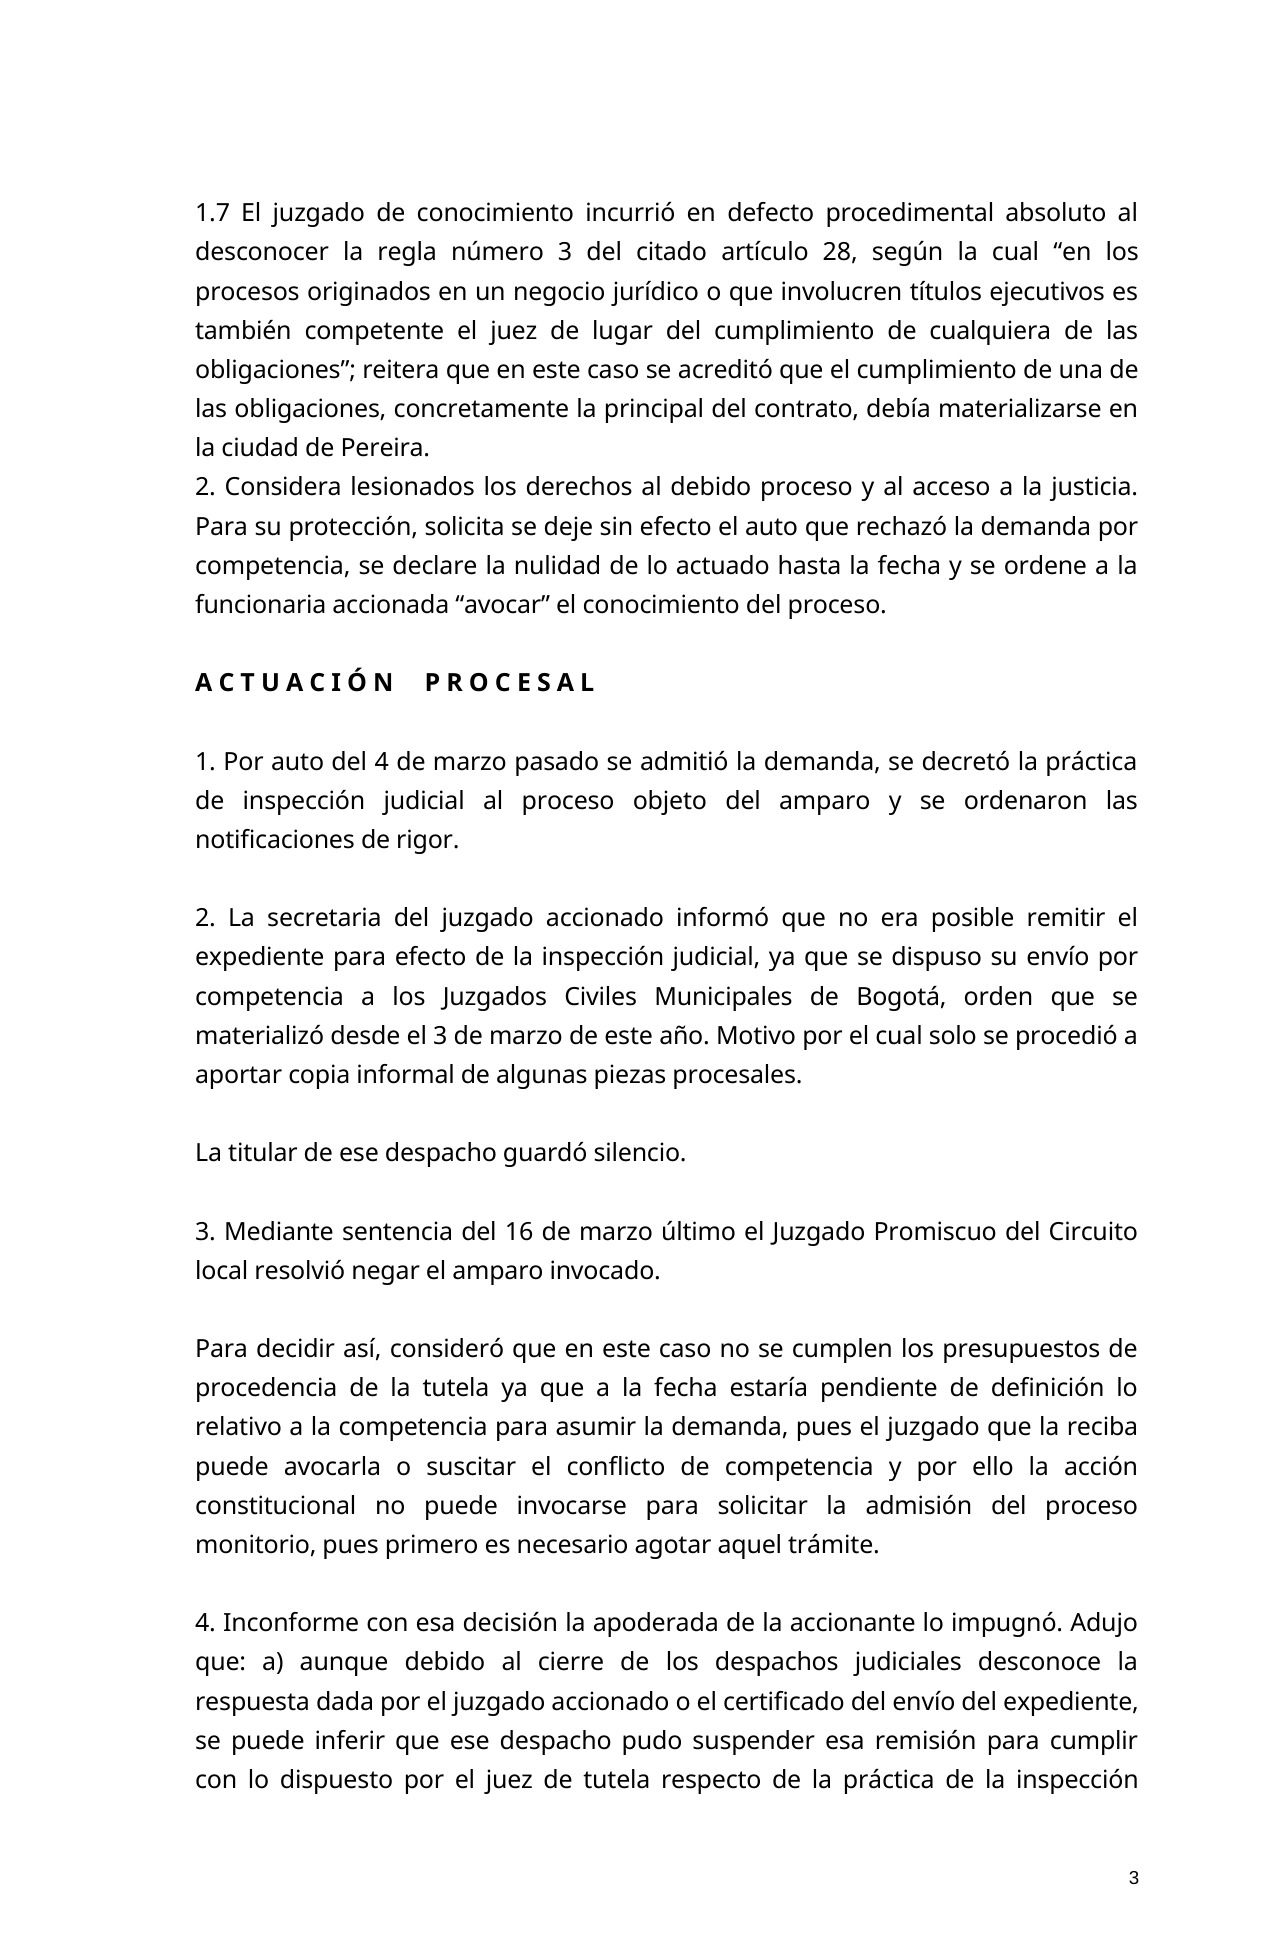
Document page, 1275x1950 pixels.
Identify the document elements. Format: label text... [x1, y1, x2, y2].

text 2. La secretaria del juzgado accionado informó que no era posible remitir el expediente para efecto de la inspección judicial, ya que se dispuso su envío por competencia a los Juzgados Civiles Municipales de Bogotá, orden que se materializó desde el 3 de marzo de este año. Motivo por el cual solo se procedió a aportar copia informal de algunas piezas procesales. [195, 900, 1139, 1091]
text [195, 1605, 1139, 1796]
text 1. Por auto del 4 de marzo pasado se admitió la demanda, se decretó la práctica de inspección judicial al proceso objeto del amparo y se ordenaron las notificaciones de rigor. [195, 743, 1139, 856]
text 2. Considera lesionados los derechos al debido proceso y al acceso a la justicia. Para su protección, solicita se deje sin efecto el auto que rechazó la demanda por competencia, se declare la nulidad de lo actuado hasta la fecha y se ordene a la funcionaria accionada “avocar” el conocimiento del proceso. [195, 469, 1139, 621]
text 1.7 El juzgado de conocimiento incurrió en defecto procedimental absoluto al desconocer la regla número 3 del citado artículo 28, según la cual “en los procesos originados en un negocio jurídico o que involucren títulos ejecutivos es también competente el juez de lugar del cumplimiento de cualquiera de las obligaciones”; reitera que en este caso se acreditó que el cumplimiento de una de las obligaciones, concretamente la principal del contrato, debía materializarse en la ciudad de Pereira. [195, 195, 1139, 464]
text 3. Mediante sentencia del 16 de marzo último el Juzgado Promiscuo del Circuito local resolvió negar el amparo invocado. [195, 1213, 1139, 1286]
text La titular de ese despacho guardó silencio. [195, 1135, 1139, 1169]
text A C T U A C I Ó N P R O C E S A L [195, 665, 1139, 699]
text Para decidir así, consideró que en este caso no se cumplen los presupuestos de procedencia de la tutela ya que a la fecha estaría pendiente de definición lo relativo a la competencia para asumir la demanda, pues el juzgado que la reciba puede avocarla o suscitar el conflicto de competencia y por ello la acción constitucional no puede invocarse para solicitar la admisión del proceso monitorio, pues primero es necesario agotar aquel trámite. [195, 1331, 1139, 1561]
